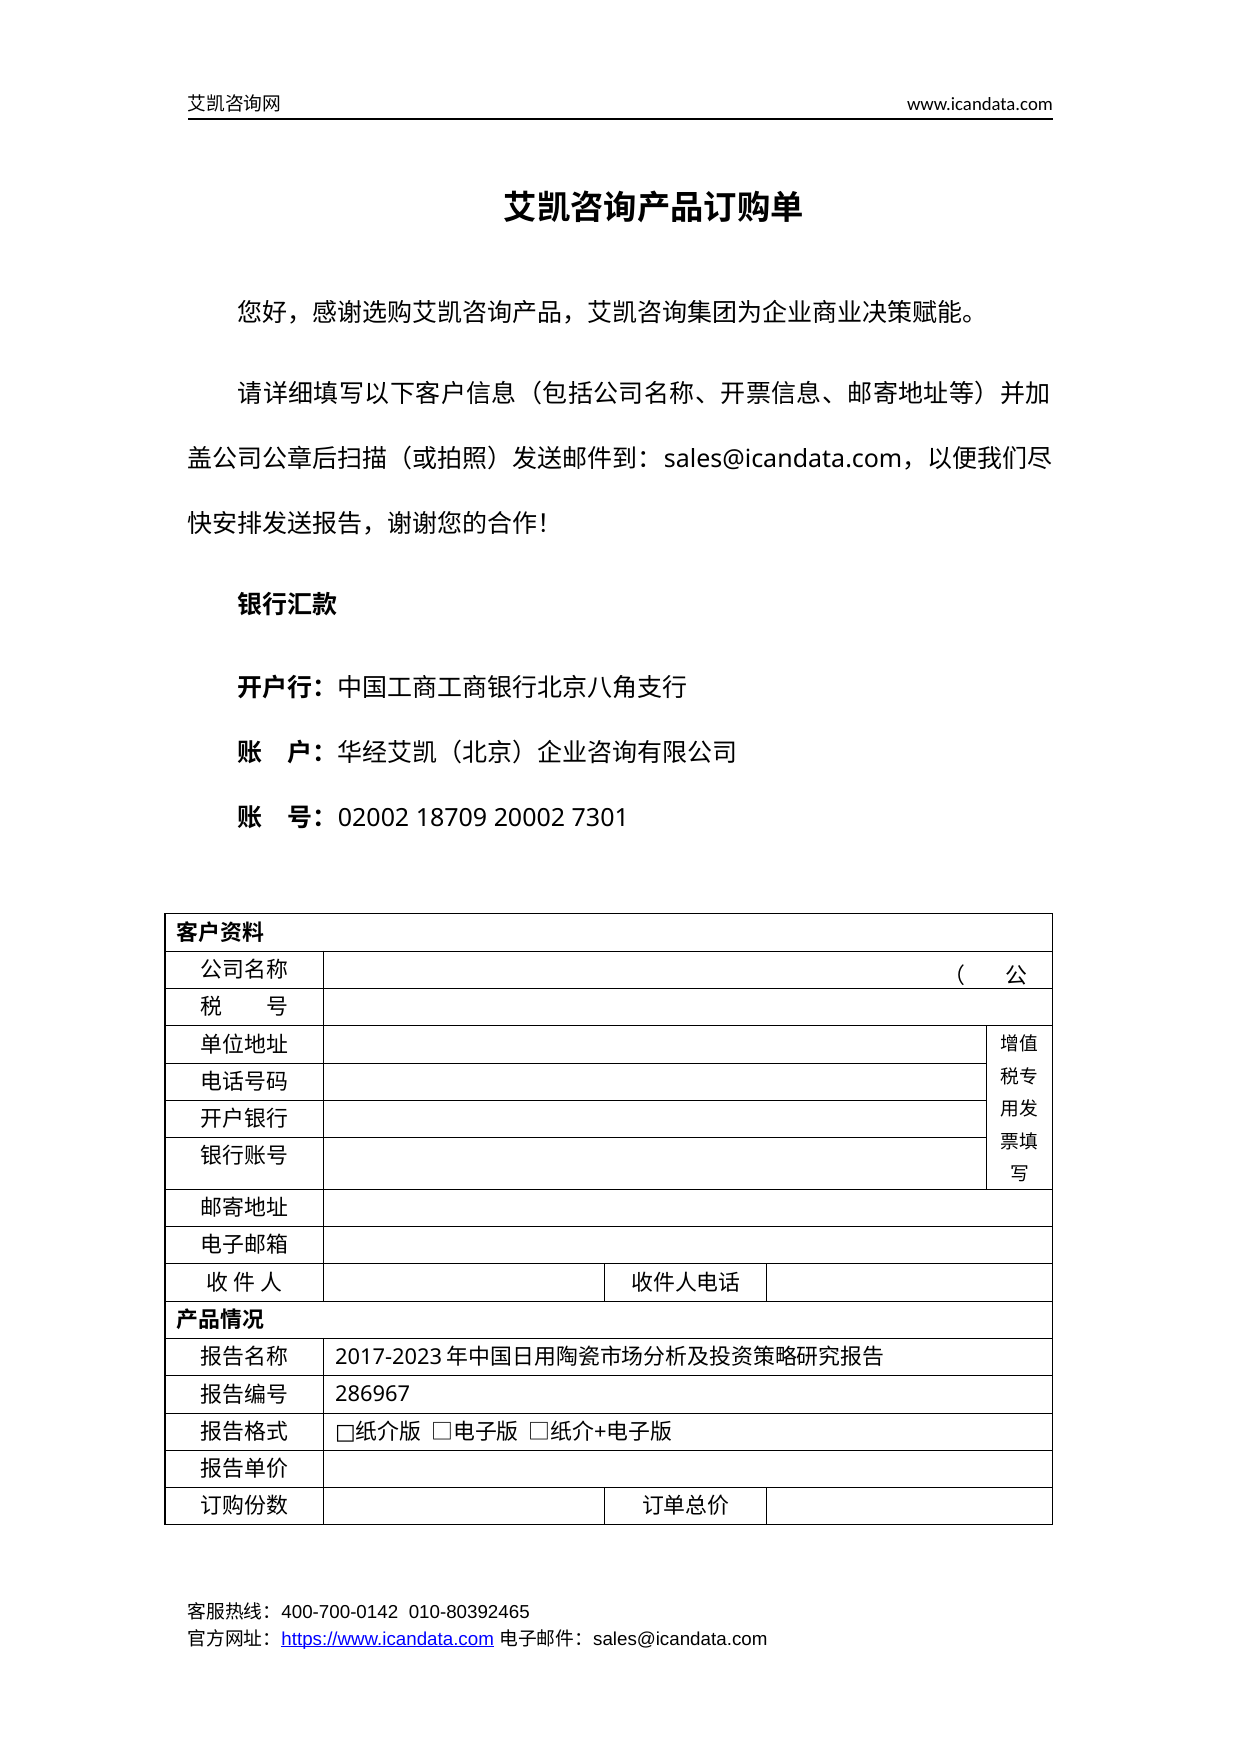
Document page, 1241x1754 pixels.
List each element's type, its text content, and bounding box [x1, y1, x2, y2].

text 银行汇款 [187, 570, 1053, 635]
table_cell [324, 1101, 986, 1137]
table_cell 报告编号 [166, 1376, 323, 1412]
table_cell 邮寄地址 [166, 1190, 323, 1226]
table_cell [767, 1488, 1052, 1524]
table_cell 电子邮箱 [166, 1227, 323, 1263]
table_cell 银行账号 [166, 1138, 323, 1189]
table_cell 订单总价 [605, 1488, 766, 1524]
table_cell [324, 1488, 604, 1524]
text 账 号：02002 18709 20002 7301 [187, 783, 1053, 848]
table_cell [324, 1190, 1052, 1226]
text 账 户：华经艾凯（北京）企业咨询有限公司 [187, 718, 1053, 783]
table_cell [324, 989, 1052, 1025]
table_cell 报告单价 [166, 1451, 323, 1487]
table_cell 税 号 [166, 989, 323, 1025]
table_cell □纸介版 □电子版 □纸介+电子版 [324, 1414, 1052, 1450]
text 开户行：中国工商工商银行北京八角支行 [187, 653, 1053, 718]
table_cell 单位地址 [166, 1026, 323, 1062]
table_cell 开户银行 [166, 1101, 323, 1137]
table_cell 产品情况 [166, 1302, 1052, 1338]
table_cell 电话号码 [166, 1064, 323, 1100]
table_cell 报告格式 [166, 1414, 323, 1450]
table_cell [324, 1264, 604, 1301]
table_cell 报告名称 [166, 1339, 323, 1375]
table_cell [324, 1064, 986, 1100]
text 您好，感谢选购艾凯咨询产品，艾凯咨询集团为企业商业决策赋能。 [187, 278, 1053, 343]
table_cell 公司名称 [166, 952, 323, 988]
table_cell [324, 1451, 1052, 1487]
table_cell 增值税专用发票填写 [987, 1026, 1052, 1189]
table_cell 收 件 人 [166, 1264, 323, 1301]
text 艾凯咨询产品订购单 [187, 172, 1053, 237]
table_header 客户资料 [166, 914, 1052, 951]
table_cell 订购份数 [166, 1488, 323, 1524]
text 请详细填写以下客户信息（包括公司名称、开票信息、邮寄地址等）并加盖公司公章后扫描（或拍照）发送邮件到：sales@icandata.com，以便我们尽快安排发送报告，谢谢您的合作！ [187, 359, 1053, 554]
table_cell 收件人电话 [605, 1264, 766, 1301]
table_cell [324, 1138, 986, 1189]
table_cell [324, 1026, 986, 1062]
table_cell 286967 [324, 1376, 1052, 1412]
table_cell [324, 952, 1052, 988]
table_cell [767, 1264, 1052, 1301]
table_cell 2017-2023年中国日用陶瓷市场分析及投资策略研究报告 [324, 1339, 1052, 1375]
table_cell [324, 1227, 1052, 1263]
